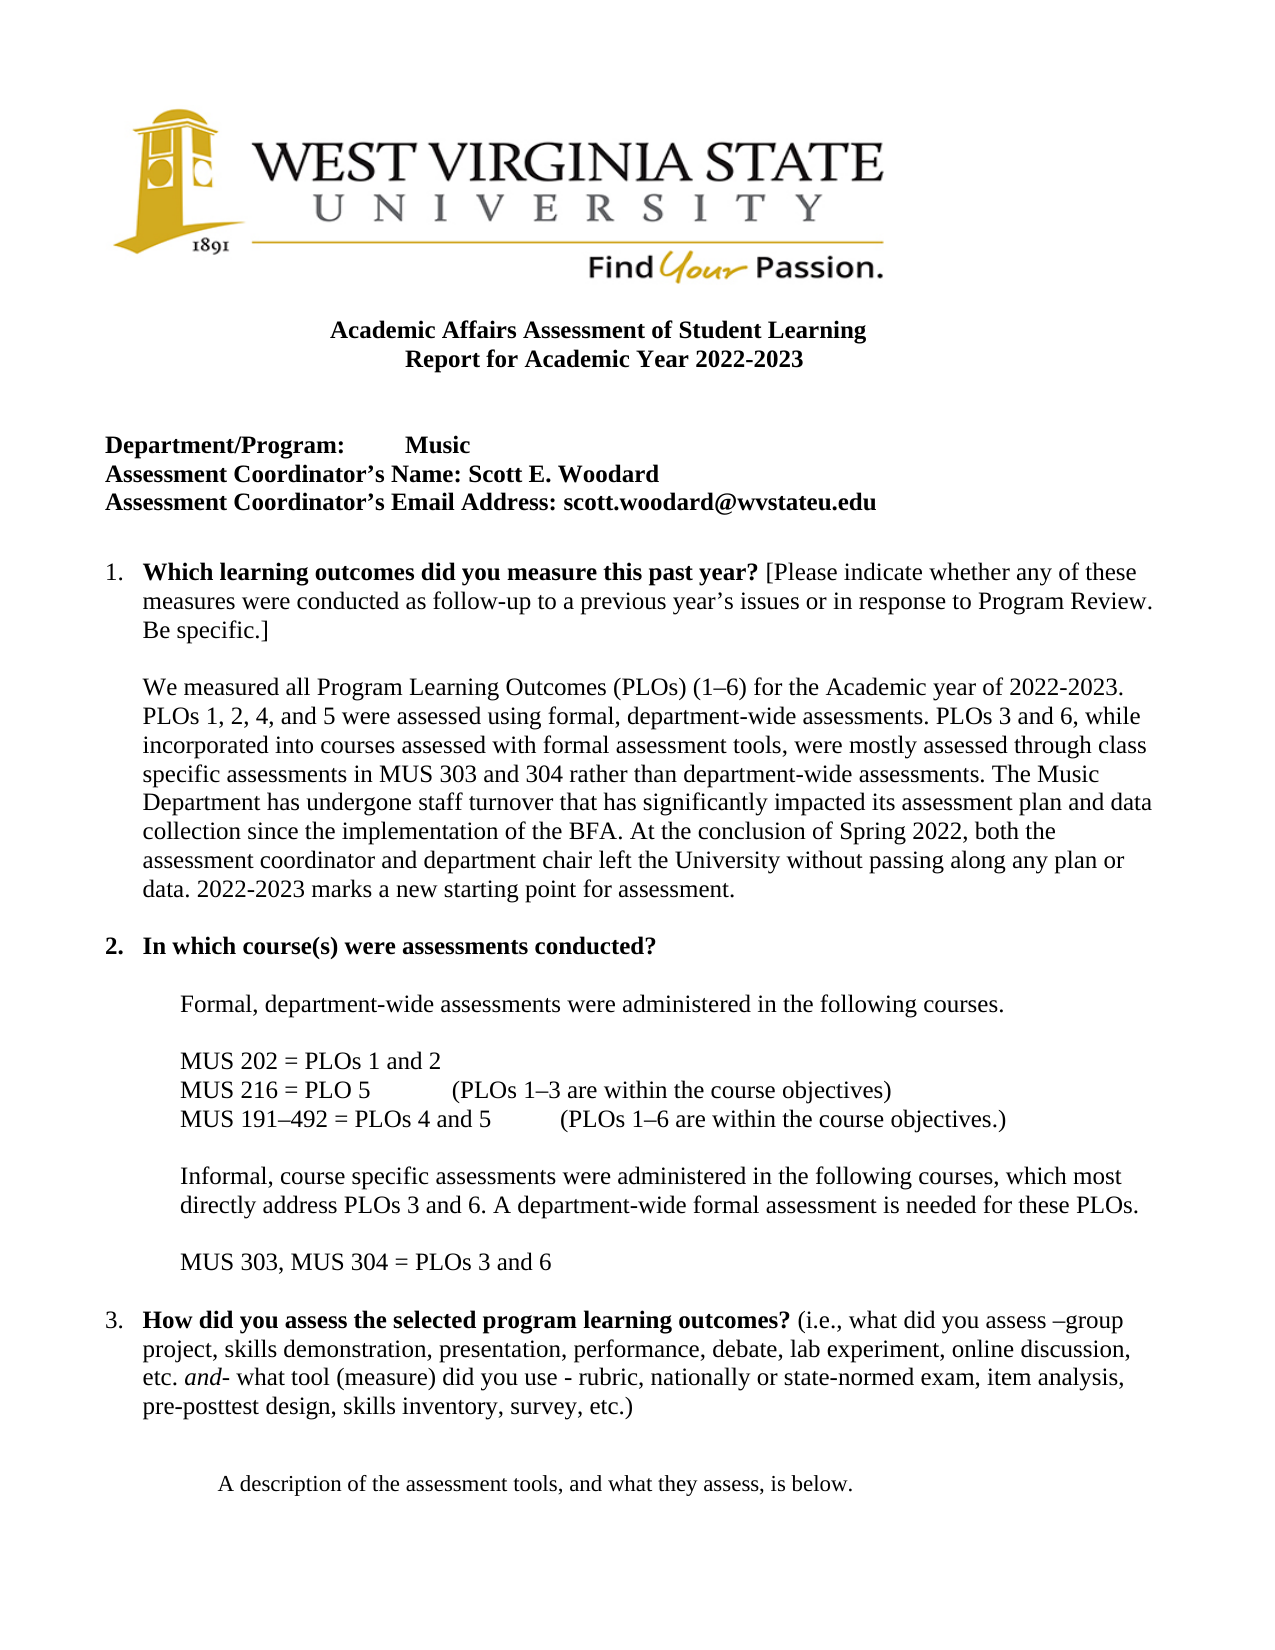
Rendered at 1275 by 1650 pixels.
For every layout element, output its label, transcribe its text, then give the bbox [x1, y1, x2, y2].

list We measured all Program Learning Outcomes (PLOs) (1–6) for the Academic year of 2022-2023. PLOs 1, 2, 4, and 5 were assessed using formal, department-wide assessments. PLOs 3 and 6, while incorporated into courses assessed with formal assessment tools, were mostly assessed through class specific assessments in MUS 303 and 304 rather than department-wide assessments. The Music Department has undergone staff turnover that has significantly impacted its assessment plan and data collection since the implementation of the BFA. At the conclusion of Spring 2022, both the assessment coordinator and department chair left the University without passing along any plan or data. 2022-2023 marks a new starting point for assessment. [142, 672, 1170, 902]
list MUS 191–492 = PLOs 4 and 5 (PLOs 1–6 are within the course objectives.) [180, 1104, 1170, 1132]
list MUS 202 = PLOs 1 and 2 [180, 1046, 1170, 1075]
list Which learning outcomes did you measure this past year? [Please indicate whether any of these measures were conducted as follow-up to a previous year’s issues or in response to Program Review. Be specific.] [105, 557, 1170, 644]
list MUS 303, MUS 304 = PLOs 3 and 6 [180, 1247, 1170, 1276]
text Assessment Coordinator’s Name: [105, 459, 1170, 487]
text Report for Academic Year 2022-2023 [330, 344, 1170, 372]
list In which course(s) were assessments conducted? [105, 931, 1170, 960]
text Assessment Coordinator’s Email Address: [105, 487, 1170, 516]
list Formal, department-wide assessments were administered in the following courses. [180, 989, 1170, 1017]
list Informal, course specific assessments were administered in the following courses, which most directly address PLOs 3 and 6. A department-wide formal assessment is needed for these PLOs. [180, 1161, 1170, 1219]
picture [105, 105, 896, 287]
text Department/Program: Music [105, 430, 1170, 459]
list MUS 216 = PLO 5 (PLOs 1–3 are within the course objectives) [180, 1075, 1170, 1104]
text Academic Affairs Assessment of Student Learning [255, 315, 1170, 344]
text A description of the assessment tools, and what they assess, is below. [217, 1469, 1170, 1496]
list How did you assess the selected program learning outcomes? (i.e., what did you assess –group project, skills demonstration, presentation, performance, debate, lab experiment, online discussion, etc. and- what tool (measure) did you use - rubric, nationally or state-normed exam, item analysis, pre-posttest design, skills inventory, survey, etc.) [105, 1305, 1170, 1420]
